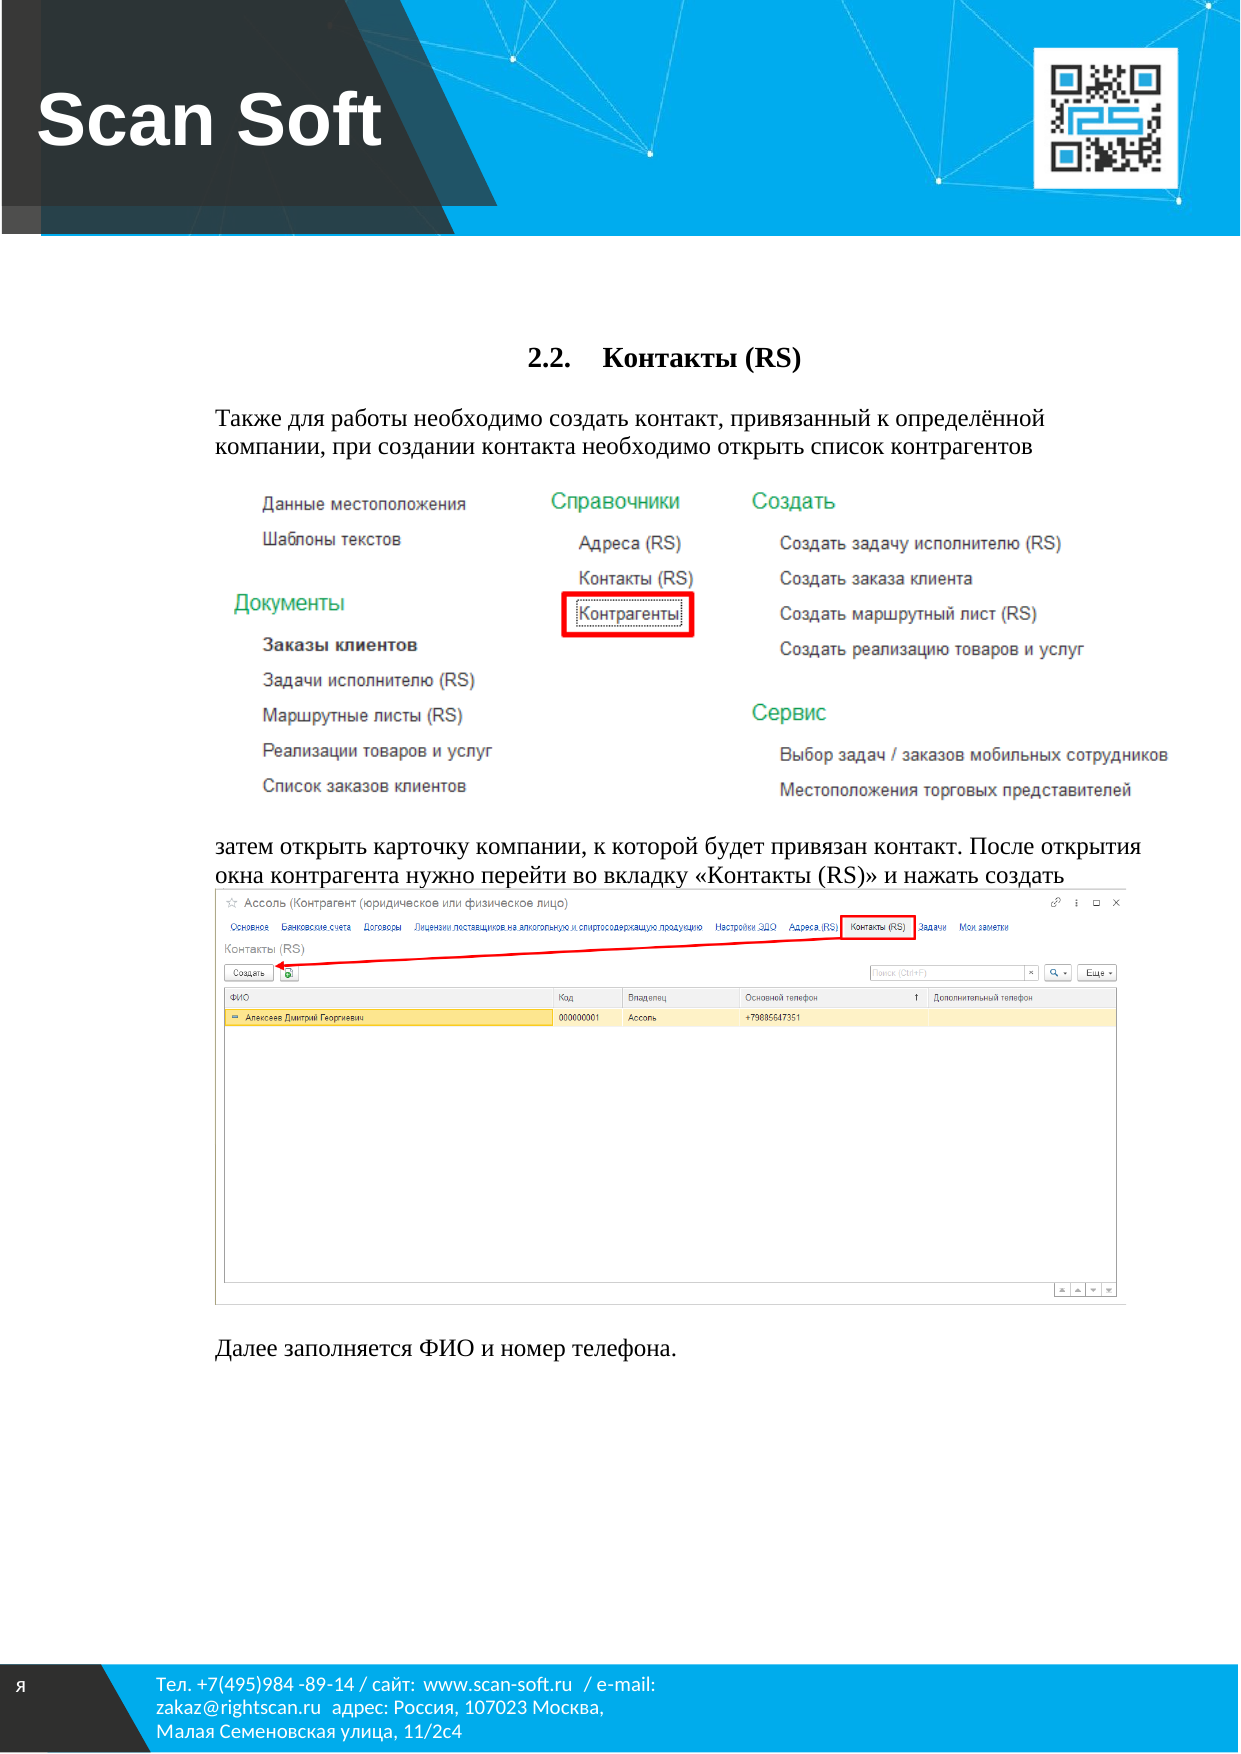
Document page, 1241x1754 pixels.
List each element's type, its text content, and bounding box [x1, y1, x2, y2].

picture [510, 46, 517, 63]
picture [935, 171, 942, 184]
picture [1202, 0, 1213, 10]
picture [1175, 196, 1181, 205]
picture [640, 146, 653, 157]
picture [214, 460, 1190, 826]
list Далее заполняется ФИО и номер телефона. [215, 1333, 1152, 1362]
subtitle Контакты (RS) [177, 340, 1152, 374]
list Также для работы необходимо создать контакт, привязанный к определённой компании, при создании контакта необходимо открыть список контрагентов затем открыть карточку компании, к которой будет привязан контакт. После открытия окна контрагента нужно перейти во вкладку «Контакты (RS)» и нажать создать [215, 403, 1152, 460]
picture [1033, 46, 1180, 190]
picture [214, 888, 1127, 1305]
